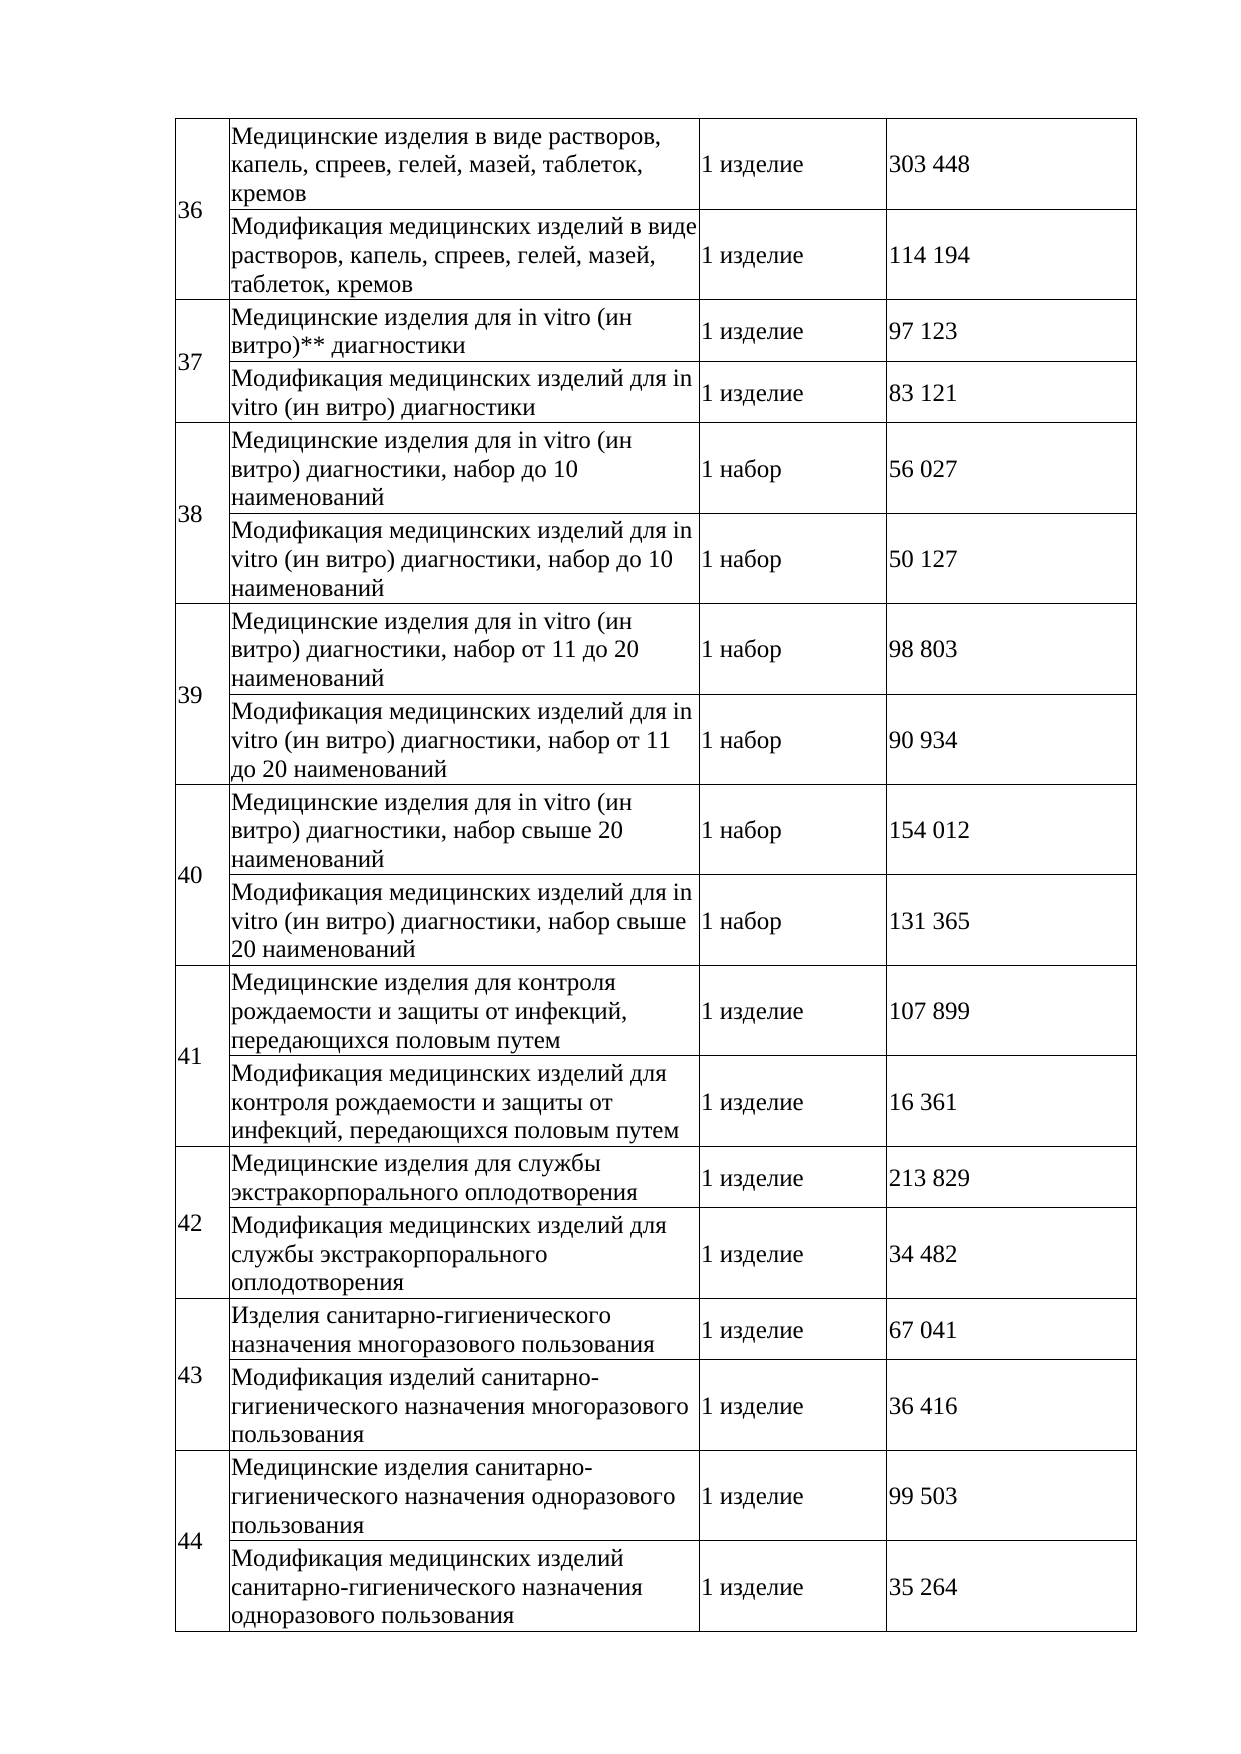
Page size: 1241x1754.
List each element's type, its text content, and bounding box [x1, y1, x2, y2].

table_cell 1 набор [700, 514, 886, 603]
table_cell 34 482 [887, 1208, 1136, 1298]
table_cell 1 изделие [700, 119, 886, 208]
table_cell Модификация медицинских изделий для in vitro (ин витро) диагностики, набор от 11 до 20 наименований [230, 695, 699, 784]
table_cell 39 [176, 604, 229, 784]
table_cell 43 [176, 1299, 229, 1450]
table_cell 44 [176, 1451, 229, 1631]
table_cell Модификация изделий санитарно-гигиенического назначения многоразового пользования [230, 1360, 699, 1450]
table_cell 50 127 [887, 514, 1136, 603]
table_cell 36 416 [887, 1360, 1136, 1450]
table_cell Медицинские изделия для in vitro (ин витро) диагностики, набор свыше 20 наименований [230, 785, 699, 874]
table_cell Медицинские изделия для in vitro (ин витро) диагностики, набор до 10 наименований [230, 423, 699, 513]
table_cell 1 набор [700, 875, 886, 965]
table_cell 1 изделие [700, 362, 886, 422]
table_cell 1 изделие [700, 1541, 886, 1631]
table_cell 107 899 [887, 966, 1136, 1055]
table_cell Медицинские изделия в виде растворов, капель, спреев, гелей, мазей, таблеток, кремов [230, 119, 699, 208]
table_cell 131 365 [887, 875, 1136, 965]
table_cell 97 123 [887, 300, 1136, 361]
table_cell 114 194 [887, 210, 1136, 299]
table_cell Модификация медицинских изделий для in vitro (ин витро) диагностики, набор свыше 20 наименований [230, 875, 699, 965]
table_cell 1 изделие [700, 1208, 886, 1298]
table_cell 1 набор [700, 423, 886, 513]
table_cell 99 503 [887, 1451, 1136, 1540]
table_cell 303 448 [887, 119, 1136, 208]
table_cell Модификация медицинских изделий санитарно-гигиенического назначения одноразового пользования [230, 1541, 699, 1631]
table_cell 42 [176, 1147, 229, 1298]
table_cell 1 изделие [700, 1147, 886, 1207]
table_cell 37 [176, 300, 229, 422]
table_cell 1 изделие [700, 1451, 886, 1540]
table_cell 98 803 [887, 604, 1136, 693]
table_cell 1 изделие [700, 1299, 886, 1359]
table_cell Модификация медицинских изделий в виде растворов, капель, спреев, гелей, мазей, таблеток, кремов [230, 210, 699, 299]
table_cell Медицинские изделия для контроля рождаемости и защиты от инфекций, передающихся половым путем [230, 966, 699, 1055]
table_cell 67 041 [887, 1299, 1136, 1359]
table_cell 16 361 [887, 1056, 1136, 1146]
table_cell Модификация медицинских изделий для контроля рождаемости и защиты от инфекций, передающихся половым путем [230, 1056, 699, 1146]
table_cell 90 934 [887, 695, 1136, 784]
table_cell 1 набор [700, 785, 886, 874]
table_cell 36 [176, 119, 229, 299]
table_cell 38 [176, 423, 229, 603]
table_cell Медицинские изделия для службы экстракорпорального оплодотворения [230, 1147, 699, 1207]
table_cell 35 264 [887, 1541, 1136, 1631]
table_cell 41 [176, 966, 229, 1146]
table_cell 1 изделие [700, 300, 886, 361]
table_cell 213 829 [887, 1147, 1136, 1207]
table_cell 1 изделие [700, 1360, 886, 1450]
table_cell 1 изделие [700, 1056, 886, 1146]
table_cell 83 121 [887, 362, 1136, 422]
table_cell 1 изделие [700, 966, 886, 1055]
table_cell 154 012 [887, 785, 1136, 874]
table_cell Модификация медицинских изделий для службы экстракорпорального оплодотворения [230, 1208, 699, 1298]
table_cell Медицинские изделия для in vitro (ин витро)** диагностики [230, 300, 699, 361]
table_cell 1 изделие [700, 210, 886, 299]
table_cell Модификация медицинских изделий для in vitro (ин витро) диагностики [230, 362, 699, 422]
table_cell 56 027 [887, 423, 1136, 513]
table_cell Медицинские изделия санитарно-гигиенического назначения одноразового пользования [230, 1451, 699, 1540]
table_cell Модификация медицинских изделий для in vitro (ин витро) диагностики, набор до 10 наименований [230, 514, 699, 603]
table_cell Медицинские изделия для in vitro (ин витро) диагностики, набор от 11 до 20 наименований [230, 604, 699, 693]
table_cell Изделия санитарно-гигиенического назначения многоразового пользования [230, 1299, 699, 1359]
table_cell 40 [176, 785, 229, 965]
table_cell 1 набор [700, 604, 886, 693]
table_cell 1 набор [700, 695, 886, 784]
